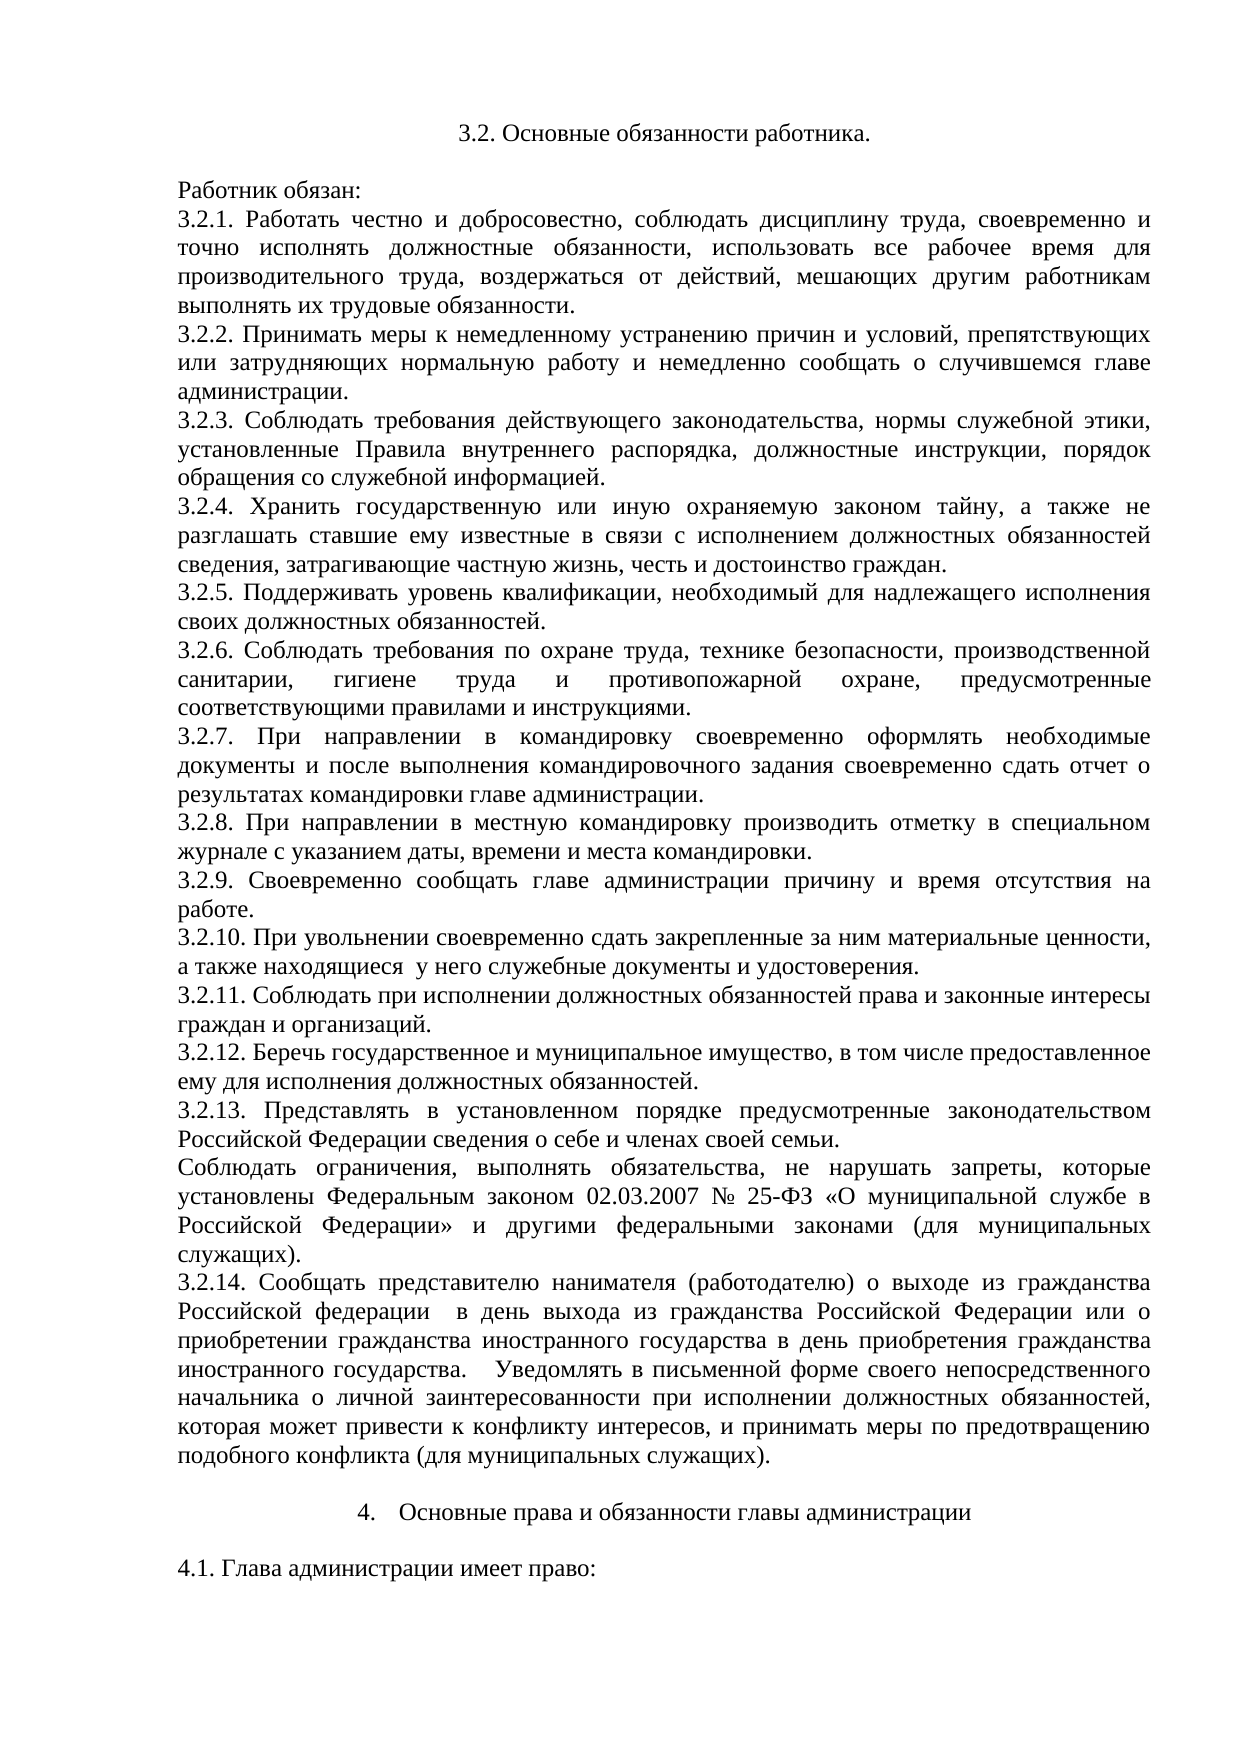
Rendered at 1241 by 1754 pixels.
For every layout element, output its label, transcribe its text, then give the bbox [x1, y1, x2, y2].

text 4.1. Глава администрации имеет право: [177, 1553, 1152, 1582]
text Работник обязан: [177, 175, 1152, 204]
text 3.2.3. Соблюдать требования действующего законодательства, нормы служебной этики, установленные Правила внутреннего распорядка, должностные инструкции, порядок обращения со служебной информацией. [177, 405, 1152, 491]
text 3.2.7. При направлении в командировку своевременно оформлять необходимые документы и после выполнения командировочного задания своевременно сдать отчет о результатах командировки главе администрации. [177, 721, 1152, 807]
text 3.2.1. Работать честно и добросовестно, соблюдать дисциплину труда, своевременно и точно исполнять должностные обязанности, использовать все рабочее время для производительного труда, воздержаться от действий, мешающих другим работникам выполнять их трудовые обязанности. [177, 204, 1152, 319]
text 3.2.6. Соблюдать требования по охране труда, технике безопасности, производственной санитарии, гигиене труда и противопожарной охране, предусмотренные соответствующими правилами и инструкциями. [177, 635, 1152, 721]
text 3.2.12. Беречь государственное и муниципальное имущество, в том числе предоставленное ему для исполнения должностных обязанностей. [177, 1037, 1152, 1095]
text 3.2.13. Представлять в установленном порядке предусмотренные законодательством Российской Федерации сведения о себе и членах своей семьи. [177, 1095, 1152, 1152]
text 3.2. Основные обязанности работника. [177, 118, 1152, 147]
text 3.2.5. Поддерживать уровень квалификации, необходимый для надлежащего исполнения своих должностных обязанностей. [177, 577, 1152, 635]
text 3.2.11. Соблюдать при исполнении должностных обязанностей права и законные интересы граждан и организаций. [177, 980, 1152, 1037]
text 3.2.14. Сообщать представителю нанимателя (работодателю) о выходе из гражданства Российской федерации в день выхода из гражданства Российской Федерации или о приобретении гражданства иностранного государства в день приобретения гражданства иностранного государства. Уведомлять в письменной форме своего непосредственного начальника о личной заинтересованности при исполнении должностных обязанностей, которая может привести к конфликту интересов, и принимать меры по предотвращению подобного конфликта (для муниципальных служащих). [177, 1267, 1152, 1469]
text 3.2.9. Своевременно сообщать главе администрации причину и время отсутствия на работе. [177, 865, 1152, 922]
text Соблюдать ограничения, выполнять обязательства, не нарушать запреты, которые установлены Федеральным законом 02.03.2007 № 25-ФЗ «О муниципальной службе в Российской Федерации» и другими федеральными законами (для муниципальных служащих). [177, 1152, 1152, 1267]
text 3.2.4. Хранить государственную или иную охраняемую законом тайну, а также не разглашать ставшие ему известные в связи с исполнением должностных обязанностей сведения, затрагивающие частную жизнь, честь и достоинство граждан. [177, 491, 1152, 577]
text 4. Основные права и обязанности главы администрации [177, 1497, 1152, 1525]
text 3.2.2. Принимать меры к немедленному устранению причин и условий, препятствующих или затрудняющих нормальную работу и немедленно сообщать о случившемся главе администрации. [177, 319, 1152, 405]
text 3.2.10. При увольнении своевременно сдать закрепленные за ним материальные ценности, а также находящиеся у него служебные документы и удостоверения. [177, 922, 1152, 980]
text 3.2.8. При направлении в местную командировку производить отметку в специальном журнале с указанием даты, времени и места командировки. [177, 807, 1152, 865]
